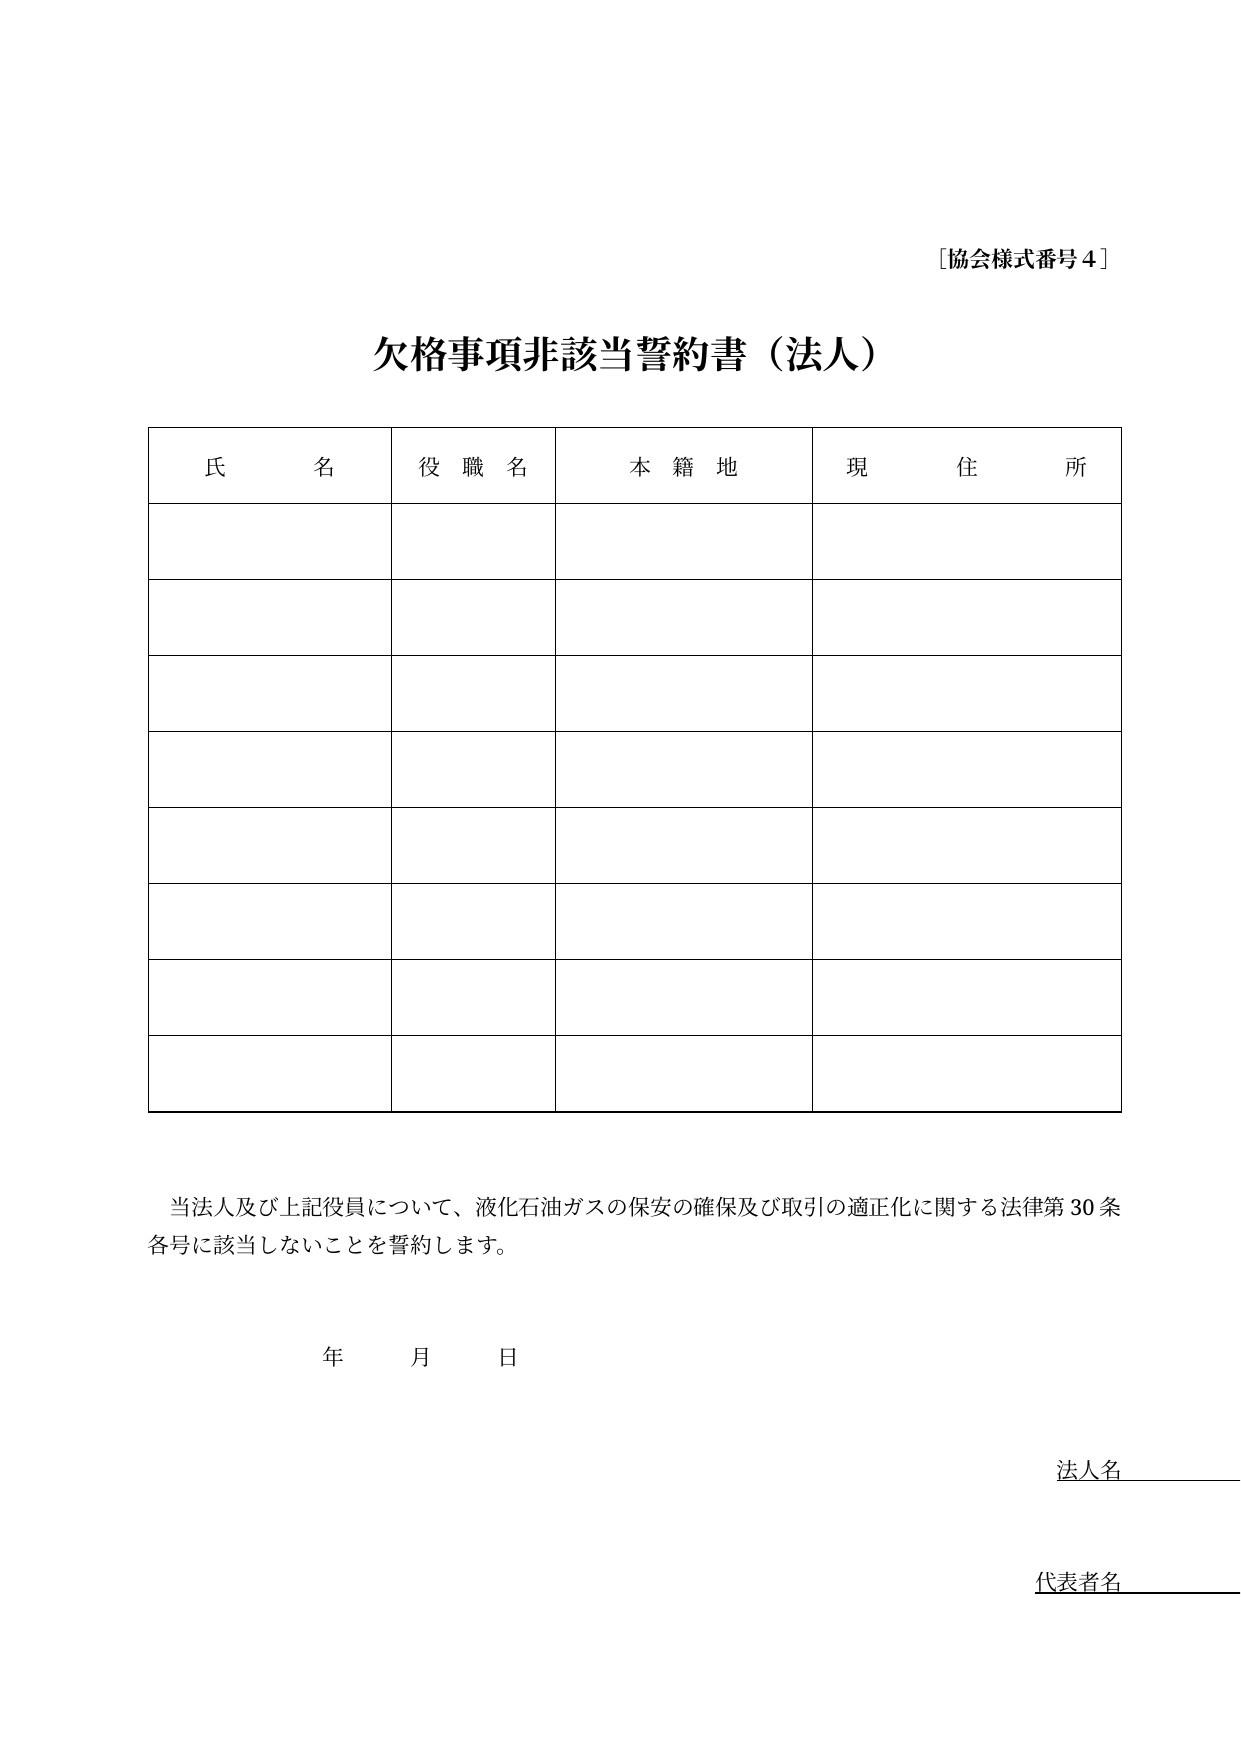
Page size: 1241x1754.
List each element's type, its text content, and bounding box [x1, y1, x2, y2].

table_cell [813, 504, 1121, 579]
table_header 氏 名 [149, 428, 391, 503]
table_cell [556, 960, 812, 1035]
text 法人名 [148, 1450, 1122, 1487]
table_cell [392, 808, 555, 883]
table_cell [392, 580, 555, 655]
table_header 役 職 名 [392, 428, 555, 503]
text 欠格事項非該当誓約書（法人） [148, 314, 1122, 389]
table_cell [392, 1036, 555, 1111]
table_cell [149, 580, 391, 655]
table_cell [556, 884, 812, 959]
text 当法人及び上記役員について、液化石油ガスの保安の確保及び取引の適正化に関する法律第30条各号に該当しないことを誓約します。 [148, 1187, 1122, 1262]
table_cell [392, 960, 555, 1035]
table_cell [149, 960, 391, 1035]
table_cell [149, 656, 391, 731]
table_cell [556, 504, 812, 579]
table_cell [392, 504, 555, 579]
table_cell [556, 732, 812, 807]
table_cell [149, 884, 391, 959]
table_cell [556, 656, 812, 731]
table_cell [392, 656, 555, 731]
table_cell [149, 732, 391, 807]
table_cell [813, 580, 1121, 655]
text 代表者名 [148, 1562, 1122, 1600]
table_cell [813, 656, 1121, 731]
table_cell [556, 580, 812, 655]
table_cell [556, 1036, 812, 1111]
table_header 現 住 所 [813, 428, 1121, 503]
table_cell [149, 808, 391, 883]
text 年 月 日 [148, 1337, 1122, 1375]
table_cell [813, 732, 1121, 807]
table_cell [392, 732, 555, 807]
text ［協会様式番号４］ [148, 239, 1122, 277]
table_cell [813, 1036, 1121, 1111]
table_cell [813, 884, 1121, 959]
table_cell [149, 1036, 391, 1111]
table_cell [556, 808, 812, 883]
table_cell [149, 504, 391, 579]
table_cell [813, 808, 1121, 883]
table_cell [813, 960, 1121, 1035]
table_cell [392, 884, 555, 959]
table_header 本 籍 地 [556, 428, 812, 503]
